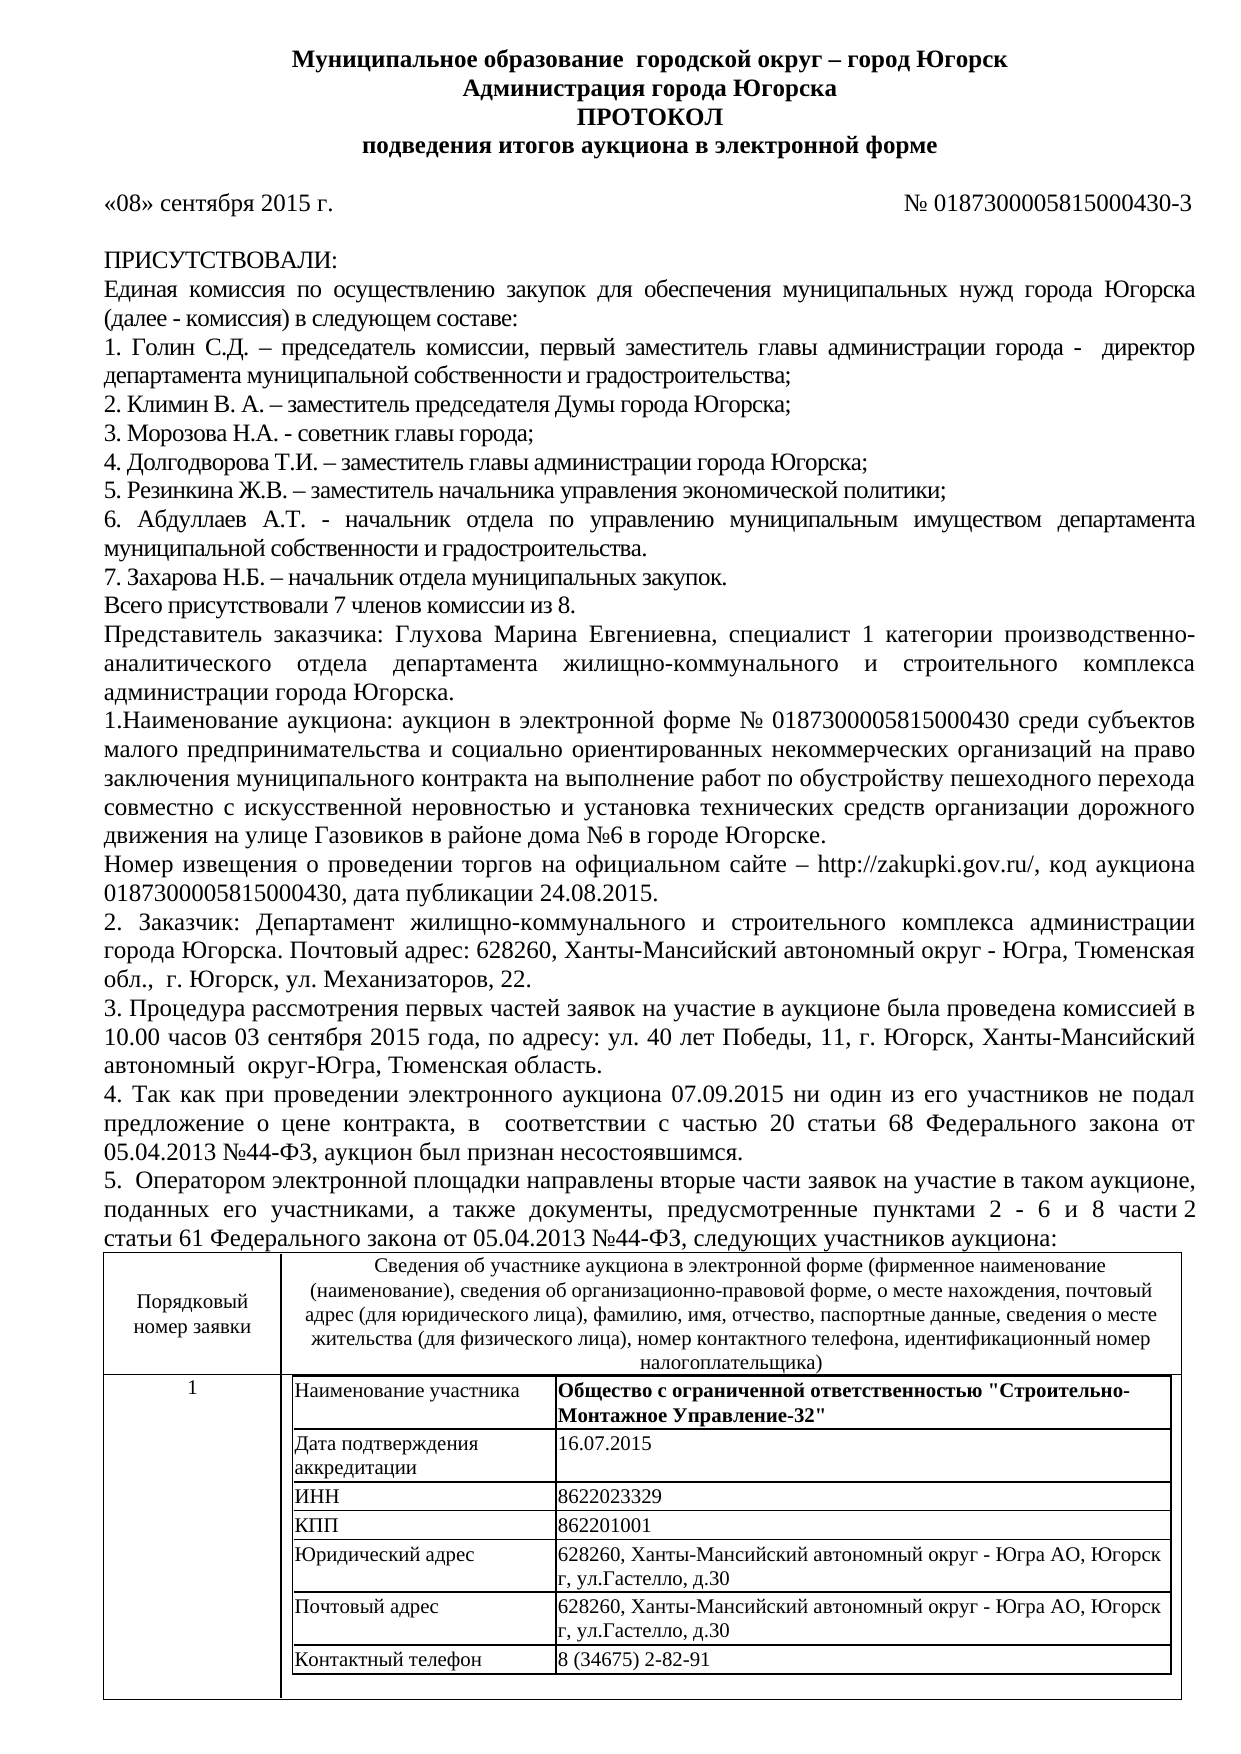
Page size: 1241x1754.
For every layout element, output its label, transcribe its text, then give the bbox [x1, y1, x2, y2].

text ПРИСУТСТВОВАЛИ: [103, 246, 1196, 274]
table_cell [282, 1375, 1181, 1698]
text 4. Так как при проведении электронного аукциона 07.09.2015 ни один из его участников не подал предложение о цене контракта, в соответствии с частью 20 статьи 68 Федерального закона от 05.04.2013 №44-ФЗ, аукцион был признан несостоявшимся. [103, 1079, 1196, 1166]
text 1. Голин С.Д. – председатель комиссии, первый заместитель главы администрации города - директор департамента муниципальной собственности и градостроительства; [103, 332, 1196, 389]
text 2. Климин В. А. – заместитель председателя Думы города Югорска; [103, 389, 1196, 418]
text Номер извещения о проведении торгов на официальном сайте – http://zakupki.gov.ru/, код аукциона 0187300005815000430, дата публикации 24.08.2015. [103, 849, 1196, 907]
text 5. Оператором электронной площадки направлены вторые части заявок на участие в таком аукционе, поданных его участниками, а также документы, предусмотренные пунктами 2 - 6 и 8 части 2 статьи 61 Федерального закона от 05.04.2013 №44-ФЗ, следующих участников аукциона: [103, 1166, 1196, 1252]
text подведения итогов аукциона в электронной форме [103, 131, 1196, 159]
text 3. Морозова Н.А. - советник главы города; [103, 418, 1196, 447]
text 4. Долгодворова Т.И. – заместитель главы администрации города Югорска; [103, 447, 1196, 476]
text 1.Наименование аукциона: аукцион в электронной форме № 0187300005815000430 среди субъектов малого предпринимательства и социально ориентированных некоммерческих организаций на право заключения муниципального контракта на выполнение работ по обустройству пешеходного перехода совместно с искусственной неровностью и установка технических средств организации дорожного движения на улице Газовиков в районе дома №6 в городе Югорске. [103, 706, 1196, 849]
table_header Сведения об участнике аукциона в электронной форме (фирменное наименование (наименование), сведения об организационно-правовой форме, о месте нахождения, почтовый адрес (для юридического лица), фамилию, имя, отчество, паспортные данные, сведения о месте жительства (для физического лица), номер контактного телефона, идентификационный номер налогоплательщика) [282, 1253, 1181, 1374]
text Представитель заказчика: Глухова Марина Евгениевна, специалист 1 категории производственно-аналитического отдела департамента жилищно-коммунального и строительного комплекса администрации города Югорска. [103, 619, 1196, 706]
text 2. Заказчик: Департамент жилищно-коммунального и строительного комплекса администрации города Югорска. Почтовый адрес: 628260, Ханты-Мансийский автономный округ - Югра, Тюменская обл., г. Югорск, ул. Механизаторов, 22. [103, 907, 1196, 993]
text Администрация города Югорска [103, 73, 1196, 102]
text «08» сентября 2015 г. № 0187300005815000430-3 [103, 188, 1196, 217]
text Муниципальное образование городской округ – город Югорск [103, 44, 1196, 73]
text 5. Резинкина Ж.В. – заместитель начальника управления экономической политики; [103, 476, 1196, 504]
text Всего присутствовали 7 членов комиссии из 8. [103, 591, 1196, 619]
text 3. Процедура рассмотрения первых частей заявок на участие в аукционе была проведена комиссией в 10.00 часов 03 сентября 2015 года, по адресу: ул. 40 лет Победы, 11, г. Югорск, Ханты-Мансийский автономный округ-Югра, Тюменская область. [103, 993, 1196, 1079]
text 6. Абдуллаев А.Т. - начальник отдела по управлению муниципальным имуществом департамента муниципальной собственности и градостроительства. [103, 504, 1196, 562]
text ПРОТОКОЛ [103, 102, 1196, 131]
text Единая комиссия по осуществлению закупок для обеспечения муниципальных нужд города Югорска (далее - комиссия) в следующем составе: [103, 274, 1196, 332]
text 7. Захарова Н.Б. – начальник отдела муниципальных закупок. [103, 562, 1196, 591]
table_header Порядковый номер заявки [104, 1253, 281, 1374]
table_cell 1 [104, 1375, 280, 1698]
